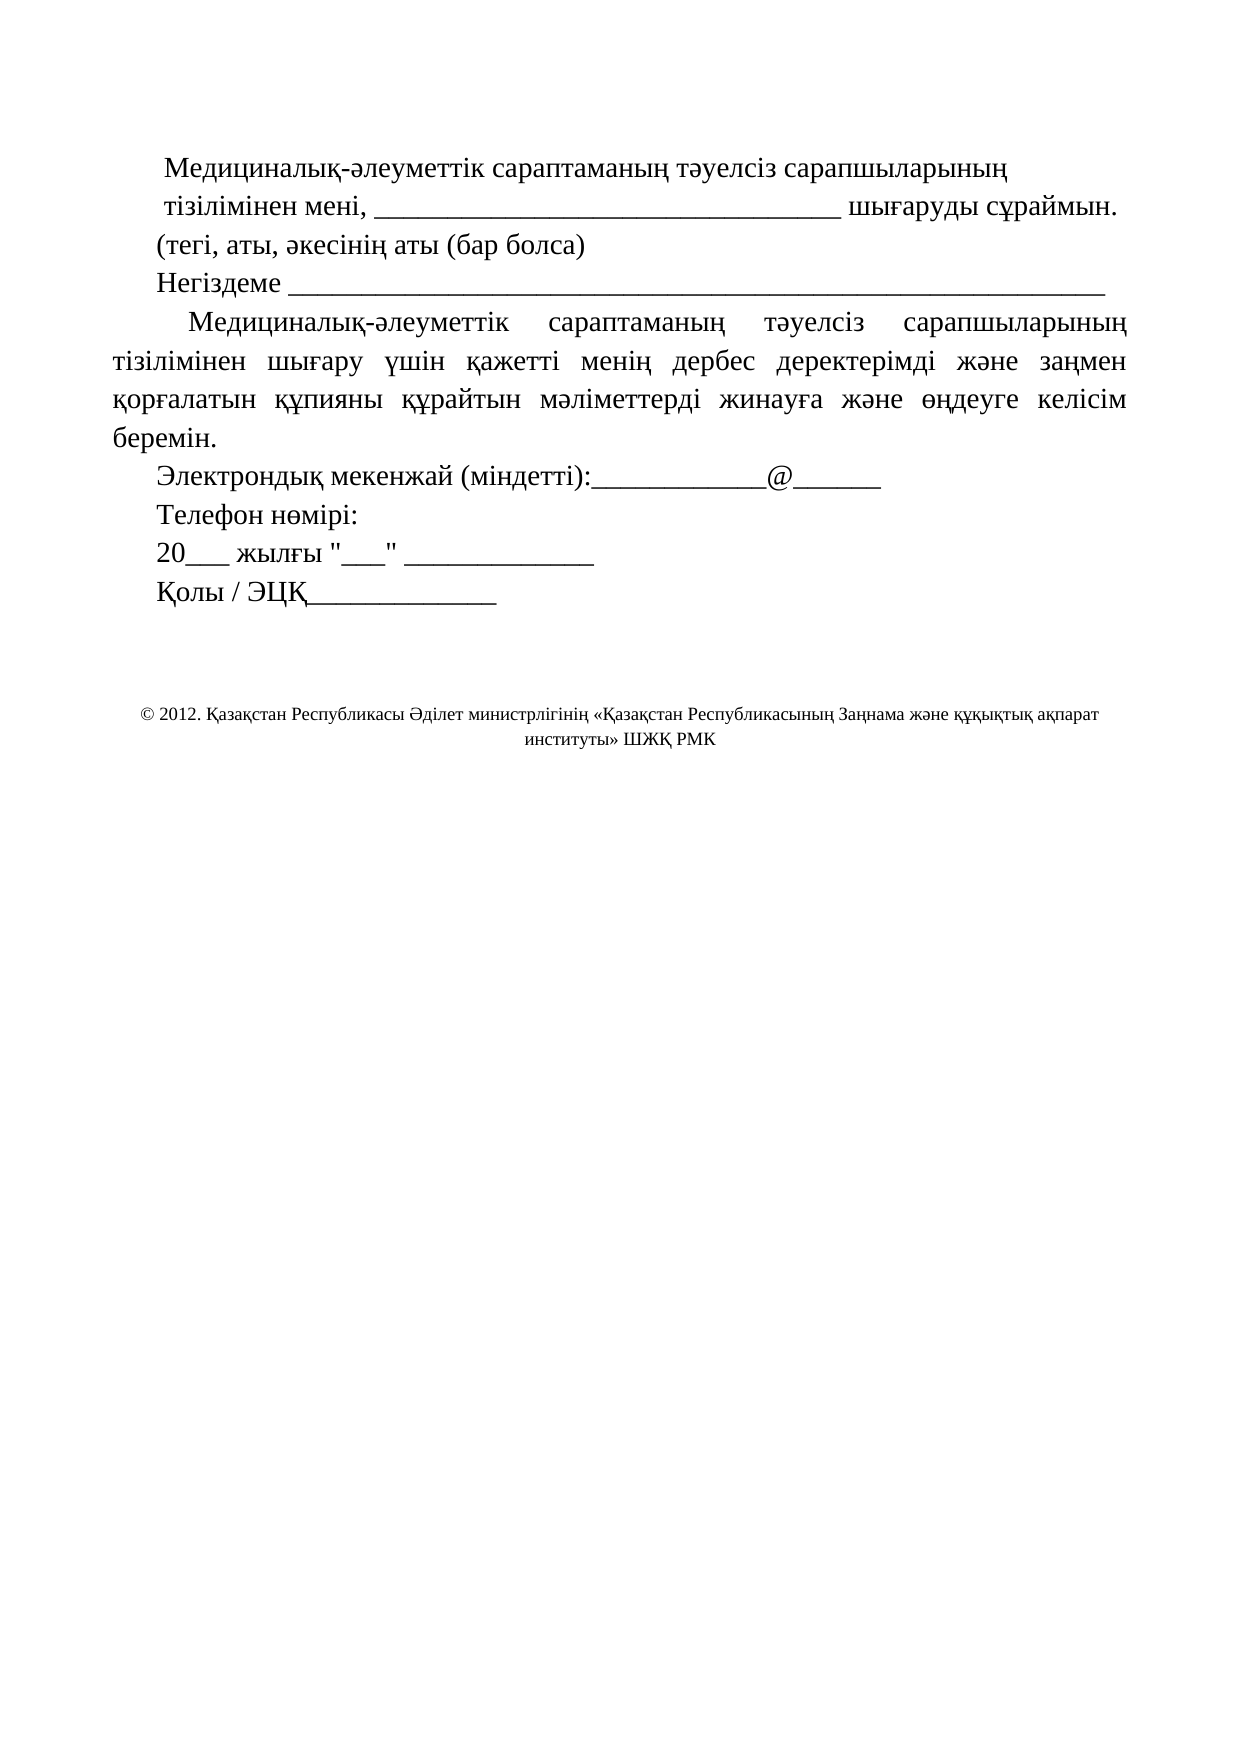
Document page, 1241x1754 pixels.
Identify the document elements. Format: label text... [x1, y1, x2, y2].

text Медициналық-әлеуметтік сараптаманың тәуелсіз сарапшыларының [112, 150, 1128, 183]
text (тегі, аты, әкесінің аты (бар болса) [112, 227, 1128, 261]
text Негіздеме ________________________________________________________ [112, 266, 1128, 299]
text © 2012. Қазақстан Республикасы Әділет министрлігінің «Қазақстан Республикасының Заңнама және құқықтық ақпарат институты» ШЖҚ РМК [112, 703, 1128, 749]
text Медициналық-әлеуметтік сараптаманың тәуелсіз сарапшыларының тізілімінен шығару үшін қажетті менің дербес деректерімді және заңмен қорғалатын құпияны құрайтын мәліметтерді жинауға және өңдеуге келісім беремін. [112, 304, 1128, 453]
text Қолы / ЭЦҚ_____________ [112, 574, 1128, 607]
text 20___ жылғы "___" _____________ [112, 535, 1128, 569]
text Телефон нөмірі: [112, 497, 1128, 530]
text тізілімінен мені, ________________________________ шығаруды сұраймын. [112, 188, 1128, 222]
text Электрондық мекенжай (міндетті):____________@______ [112, 458, 1128, 492]
